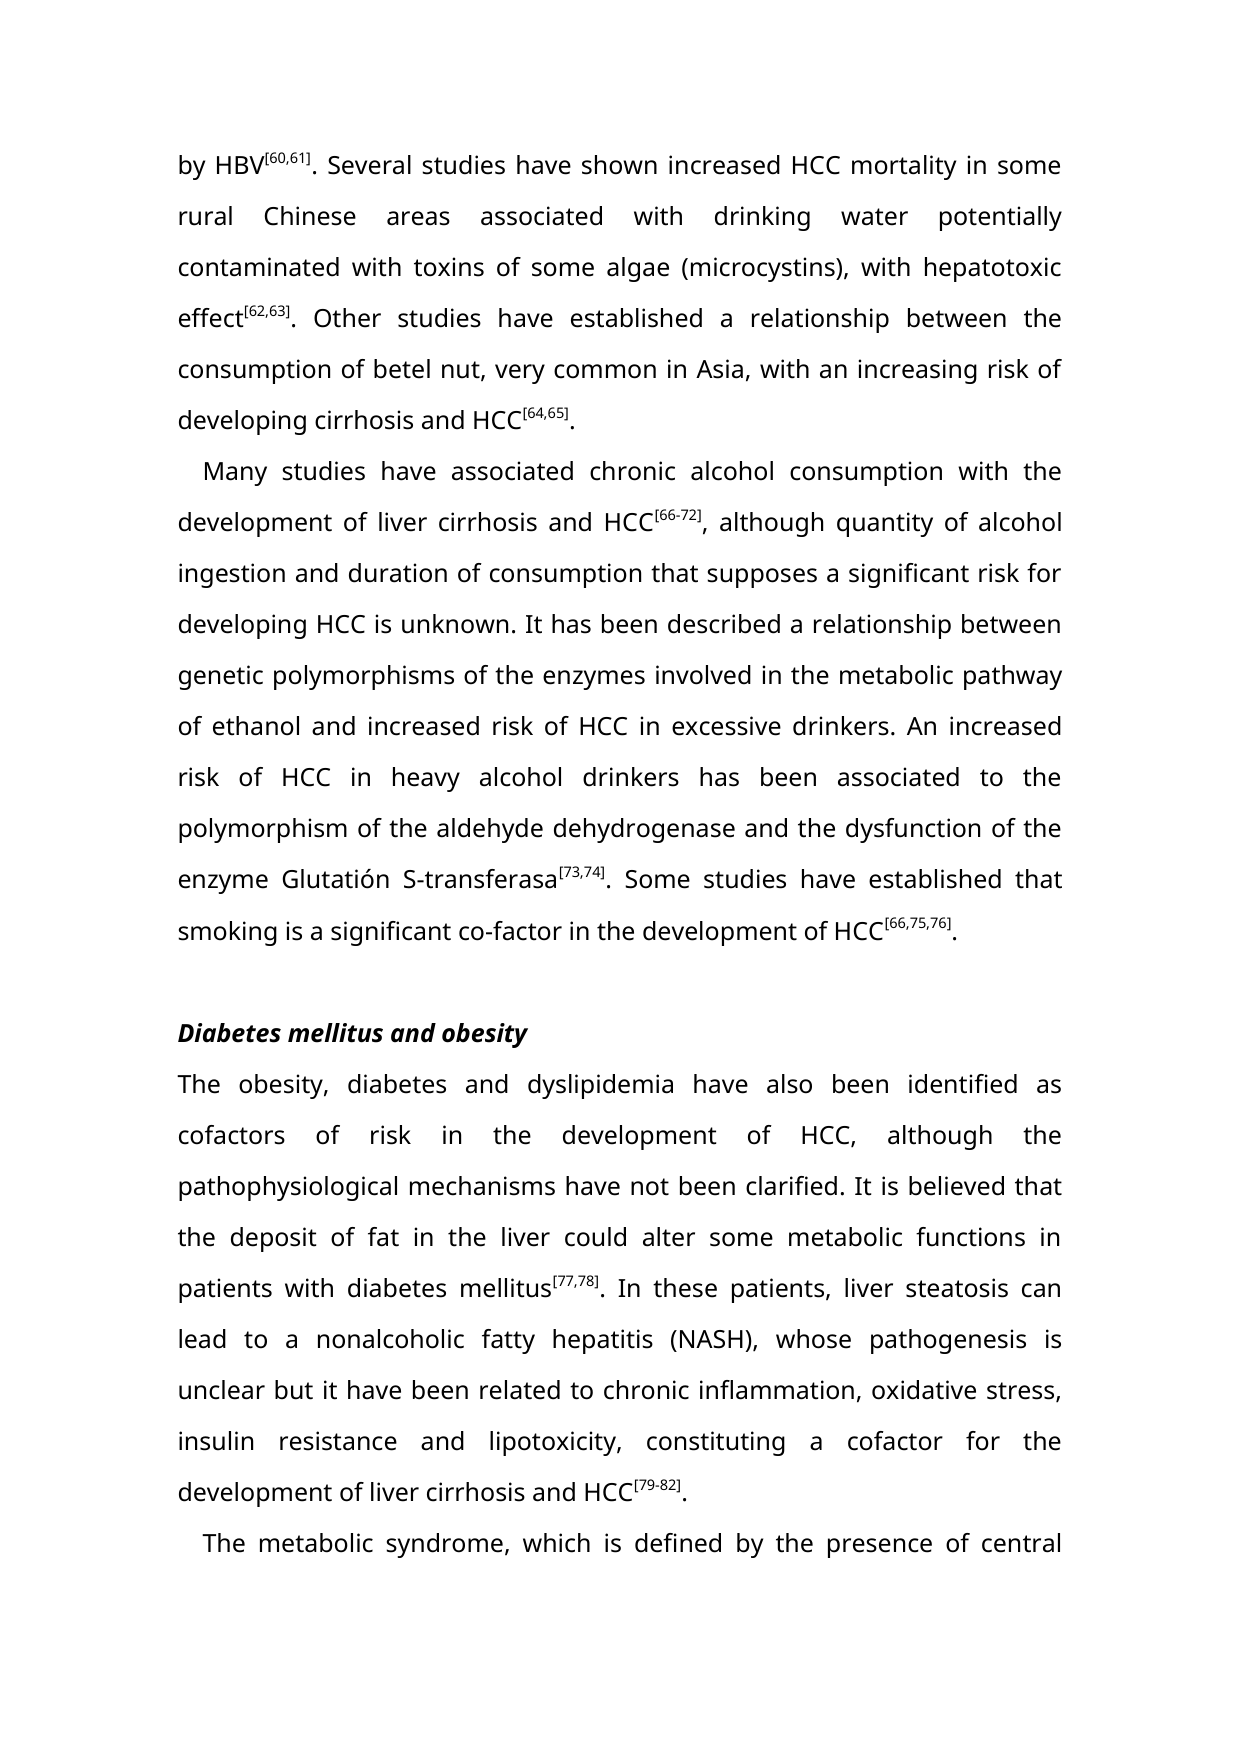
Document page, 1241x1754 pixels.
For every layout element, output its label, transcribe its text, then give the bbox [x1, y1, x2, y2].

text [177, 1526, 1063, 1560]
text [177, 148, 1063, 437]
text The obesity, diabetes and dyslipidemia have also been identified as cofactors of risk in the development of HCC, although the pathophysiological mechanisms have not been clarified. It is believed that the deposit of fat in the liver could alter some metabolic functions in patients with diabetes mellitus[77,78]. In these patients, liver steatosis can lead to a nonalcoholic fatty hepatitis (NASH), whose pathogenesis is unclear but it have been related to chronic inflammation, oxidative stress, insulin resistance and lipotoxicity, constituting a cofactor for the development of liver cirrhosis and HCC[79-82]. [177, 1066, 1063, 1509]
text Many studies have associated chronic alcohol consumption with the development of liver cirrhosis and HCC[66-72], although quantity of alcohol ingestion and duration of consumption that supposes a significant risk for developing HCC is unknown. It has been described a relationship between genetic polymorphisms of the enzymes involved in the metabolic pathway of ethanol and increased risk of HCC in excessive drinkers. An increased risk of HCC in heavy alcohol drinkers has been associated to the polymorphism of the aldehyde dehydrogenase and the dysfunction of the enzyme Glutatión S-transferasa[73,74]. Some studies have established that smoking is a significant co-factor in the development of HCC[66,75,76]. [177, 454, 1063, 947]
text Diabetes mellitus and obesity [177, 1015, 1063, 1049]
